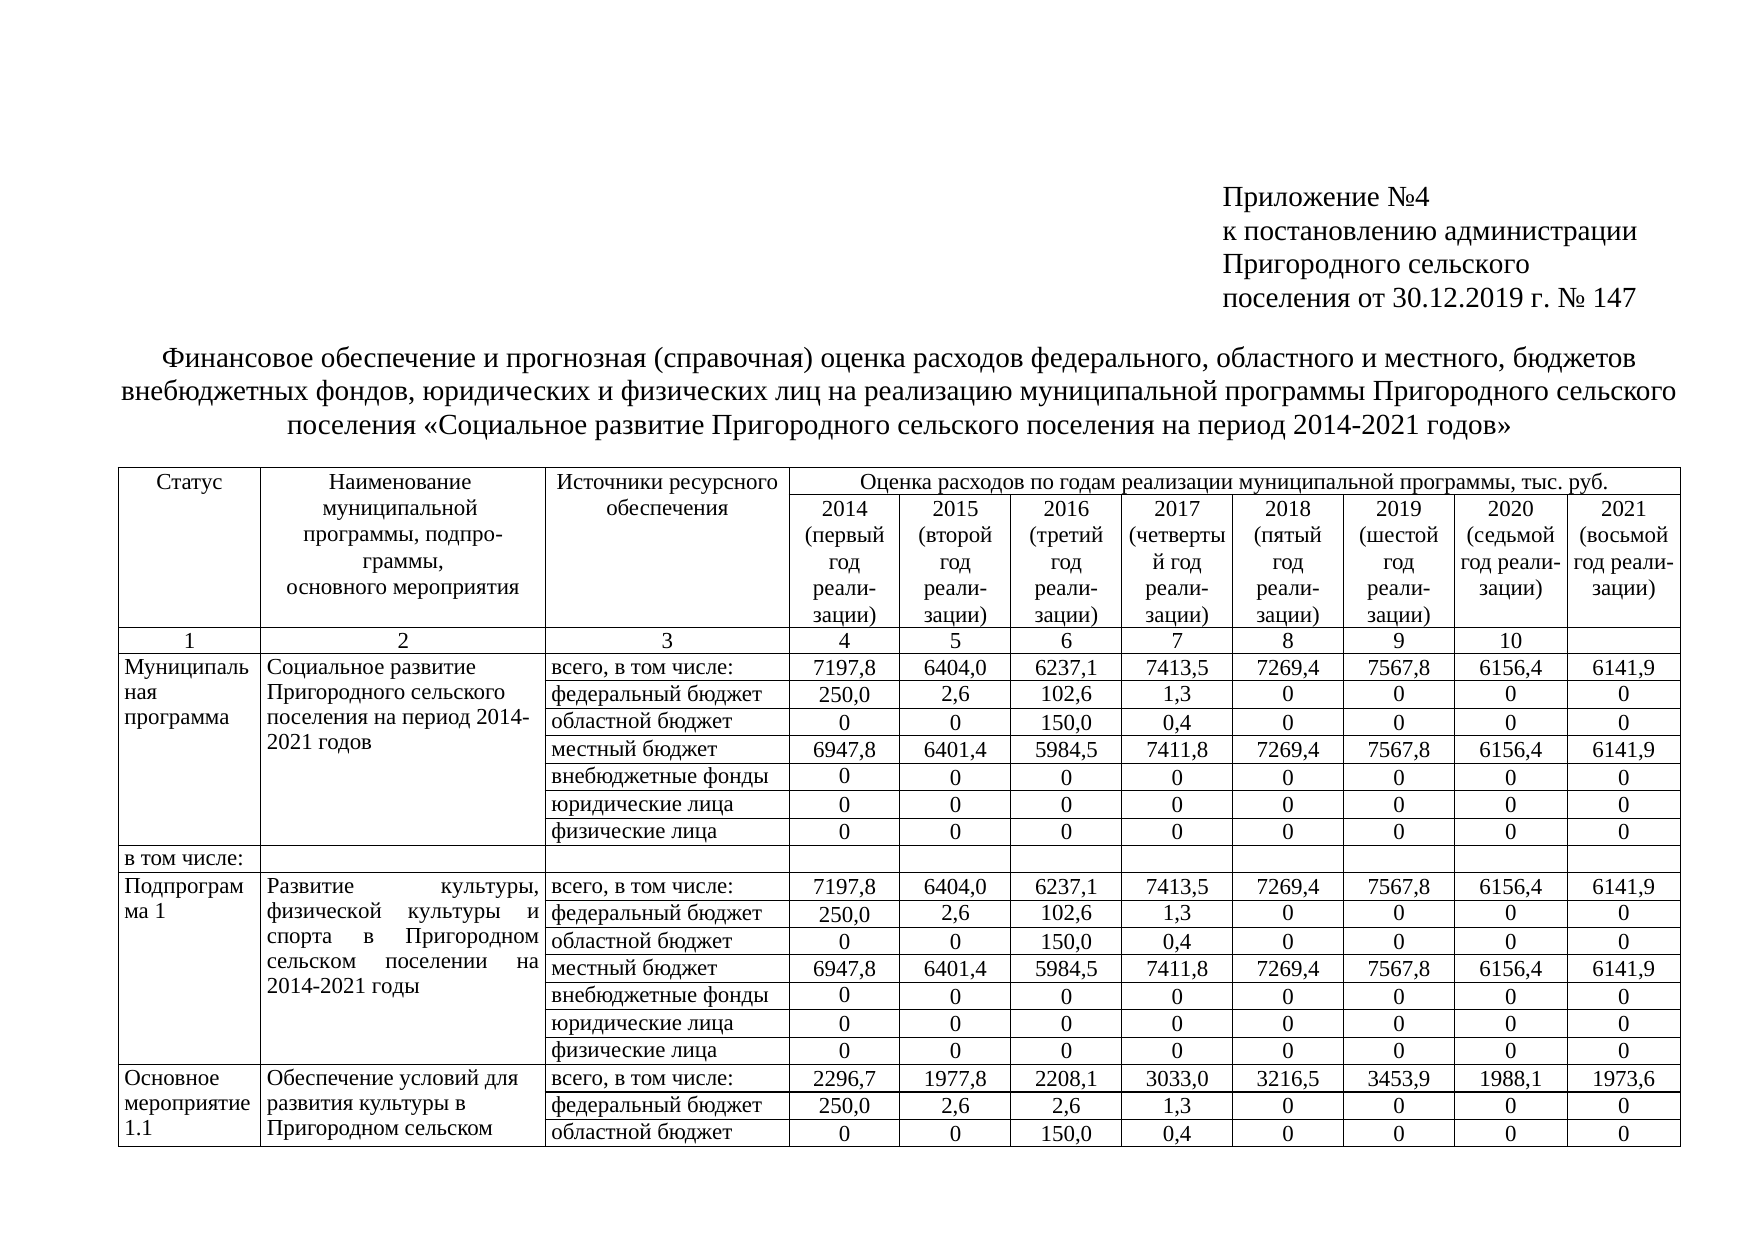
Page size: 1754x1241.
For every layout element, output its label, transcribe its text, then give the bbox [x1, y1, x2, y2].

table_cell 0 [900, 709, 1010, 735]
table_cell 2020 (седьмой год реали-зации) [1455, 495, 1567, 627]
table_cell 0 [1011, 1010, 1121, 1037]
table_cell 1,3 [1122, 1093, 1232, 1119]
table_cell 6404,0 [900, 873, 1010, 899]
table_cell 0 [1568, 709, 1680, 735]
table_cell [1233, 846, 1343, 872]
table_cell 6156,4 [1455, 654, 1567, 680]
table_cell 2296,7 [790, 1065, 899, 1091]
table_cell 0 [1233, 681, 1343, 708]
table_cell 0 [790, 1120, 899, 1146]
table_cell 8 [1233, 628, 1343, 653]
table_cell 0 [790, 983, 899, 1009]
table_cell 7567,8 [1344, 736, 1454, 763]
table_cell 6401,4 [900, 955, 1010, 982]
table_cell 0 [900, 819, 1010, 845]
table_cell 0 [790, 764, 899, 790]
table_cell 0 [1233, 764, 1343, 790]
table_cell 150,0 [1011, 928, 1121, 954]
table_cell 0 [1344, 709, 1454, 735]
table_cell 0 [1455, 791, 1567, 817]
table_cell 0 [1568, 791, 1680, 817]
table_cell 0 [1568, 1010, 1680, 1037]
table_cell 102,6 [1011, 901, 1121, 927]
table_cell 6947,8 [790, 736, 899, 763]
table_cell 7269,4 [1233, 736, 1343, 763]
table_cell 2,6 [900, 1093, 1010, 1119]
table_cell физические лица [546, 1038, 789, 1064]
table_cell 0 [1011, 819, 1121, 845]
table_cell [261, 846, 545, 872]
table_cell 1973,6 [1568, 1065, 1680, 1091]
table_cell 102,6 [1011, 681, 1121, 708]
table_cell 250,0 [790, 901, 899, 927]
table_cell 2019 (шестой год реали-зации) [1344, 495, 1454, 627]
table_cell 0 [1568, 764, 1680, 790]
table_cell 5984,5 [1011, 955, 1121, 982]
table_cell 3033,0 [1122, 1065, 1232, 1091]
table_cell 6401,4 [900, 736, 1010, 763]
table_cell 0 [790, 791, 899, 817]
table_cell 0 [790, 1038, 899, 1064]
table_cell 3216,5 [1233, 1065, 1343, 1091]
table_cell 0 [1455, 709, 1567, 735]
table_header Источники ресурсного обеспечения [546, 468, 789, 627]
table_cell [1344, 846, 1454, 872]
table_cell 7 [1122, 628, 1232, 653]
table_cell 1,3 [1122, 901, 1232, 927]
table_cell Муниципальная программа [119, 654, 260, 845]
table_cell 0 [900, 791, 1010, 817]
table_header Приложение №4 к постановлению администрации Пригородного сельского поселения от 30.12.2019 г. № 147 [1211, 179, 1664, 313]
table_cell [546, 846, 789, 872]
table_cell 0 [1233, 901, 1343, 927]
table_cell 0 [1344, 764, 1454, 790]
table_cell 2,6 [900, 681, 1010, 708]
table_cell федеральный бюджет [546, 681, 789, 708]
table_cell местный бюджет [546, 955, 789, 982]
table_cell 0,4 [1122, 1120, 1232, 1146]
table_cell 0 [1233, 1120, 1343, 1146]
table_cell 7567,8 [1344, 873, 1454, 899]
table_cell 2,6 [900, 901, 1010, 927]
table_cell 6156,4 [1455, 873, 1567, 899]
table_cell 0 [1455, 681, 1567, 708]
table_cell 0 [1122, 819, 1232, 845]
table_cell 0 [900, 983, 1010, 1009]
table_cell 0 [1233, 819, 1343, 845]
table_cell 0 [1011, 1038, 1121, 1064]
table_cell 7413,5 [1122, 873, 1232, 899]
table_cell 0 [1233, 928, 1343, 954]
table_cell 7567,8 [1344, 955, 1454, 982]
table_cell 5 [900, 628, 1010, 653]
table_cell физические лица [546, 819, 789, 845]
table_cell 2015 (второй год реали-зации) [900, 495, 1010, 627]
table_cell 0 [1344, 983, 1454, 1009]
table_cell 6947,8 [790, 955, 899, 982]
table_cell 2208,1 [1011, 1065, 1121, 1091]
table_header Статус [119, 468, 260, 627]
table_cell федеральный бюджет [546, 901, 789, 927]
table_cell 1977,8 [900, 1065, 1010, 1091]
table_cell Социальное развитие Пригородного сельского поселения на период 2014-2021 годов [261, 654, 545, 845]
table_cell 0 [1233, 983, 1343, 1009]
table_cell 0 [900, 1120, 1010, 1146]
table_cell 1,3 [1122, 681, 1232, 708]
table_cell [1455, 846, 1567, 872]
table_cell областной бюджет [546, 1120, 789, 1146]
table_cell [1122, 846, 1232, 872]
table_header Оценка расходов по годам реализации муниципальной программы, тыс. руб. [790, 468, 1680, 494]
table_cell 0 [1455, 819, 1567, 845]
table_cell 0 [1344, 928, 1454, 954]
table_cell 150,0 [1011, 1120, 1121, 1146]
table_cell 6156,4 [1455, 955, 1567, 982]
table_cell 0 [1344, 1010, 1454, 1037]
table_cell 2014 (первый год реали-зации) [790, 495, 899, 627]
table_cell 0 [1344, 1038, 1454, 1064]
table_cell 0 [1344, 819, 1454, 845]
table_cell 6141,9 [1568, 873, 1680, 899]
table_cell 150,0 [1011, 709, 1121, 735]
table_cell 0 [1455, 983, 1567, 1009]
table_cell 7197,8 [790, 654, 899, 680]
table_cell 2018 (пятый год реали-зации) [1233, 495, 1343, 627]
table_cell 3 [546, 628, 789, 653]
table_cell 7269,4 [1233, 654, 1343, 680]
table_cell 0 [1233, 791, 1343, 817]
table_cell 0 [1455, 1120, 1567, 1146]
table_cell 0 [1568, 983, 1680, 1009]
table_cell 0 [1455, 1010, 1567, 1037]
table_cell 250,0 [790, 1093, 899, 1119]
table_cell в том числе: [119, 846, 260, 872]
table_header Наименование муниципальной программы, подпрограммы, основного мероприятия [261, 468, 545, 627]
table_cell 0 [1122, 764, 1232, 790]
table_cell Основное мероприятие 1.1 [119, 1065, 260, 1146]
table_cell юридические лица [546, 1010, 789, 1037]
table_cell [1568, 846, 1680, 872]
table_cell 0 [900, 1010, 1010, 1037]
table_cell Подпрограмма 1 [119, 873, 260, 1064]
table_cell 0 [1122, 791, 1232, 817]
table_cell [1011, 846, 1121, 872]
table_cell 0 [900, 928, 1010, 954]
table_cell 0 [1233, 709, 1343, 735]
table_cell 0 [1233, 1038, 1343, 1064]
table_cell [790, 846, 899, 872]
table_cell 9 [1344, 628, 1454, 653]
table_cell 2,6 [1011, 1093, 1121, 1119]
table_cell 0 [1122, 1038, 1232, 1064]
table_cell 0 [1344, 1093, 1454, 1119]
table_cell 0 [1568, 1038, 1680, 1064]
table_cell 1 [119, 628, 260, 653]
table_cell 6156,4 [1455, 736, 1567, 763]
table_cell 2 [261, 628, 545, 653]
table_cell 6141,9 [1568, 736, 1680, 763]
table_cell 0 [790, 1010, 899, 1037]
table_cell 0 [1455, 928, 1567, 954]
table_cell 7197,8 [790, 873, 899, 899]
table_cell 0 [1568, 1093, 1680, 1119]
table_cell всего, в том числе: [546, 654, 789, 680]
table_cell 0 [790, 819, 899, 845]
table_cell 6141,9 [1568, 654, 1680, 680]
table_cell внебюджетные фонды [546, 983, 789, 1009]
table_cell Развитие культуры, физической культуры и спорта в Пригородном сельском поселении на 2014-2021 годы [261, 873, 545, 1064]
table_cell 7413,5 [1122, 654, 1232, 680]
table_cell 0 [1568, 819, 1680, 845]
table_cell 7269,4 [1233, 873, 1343, 899]
table_cell Обеспечение условий для развития культуры в Пригородном сельском поселении [261, 1065, 545, 1146]
table_cell 0 [1568, 928, 1680, 954]
table_cell 6404,0 [900, 654, 1010, 680]
table_cell 3453,9 [1344, 1065, 1454, 1091]
table_cell 0,4 [1122, 709, 1232, 735]
table_cell 0 [1011, 983, 1121, 1009]
table_cell 2021 (восьмой год реали-зации) [1568, 495, 1680, 627]
table_cell 0 [1455, 1093, 1567, 1119]
table_cell 7411,8 [1122, 736, 1232, 763]
table_cell 0 [1455, 901, 1567, 927]
table_cell 0 [1233, 1010, 1343, 1037]
table_cell областной бюджет [546, 928, 789, 954]
table_cell 0 [1455, 764, 1567, 790]
table_cell 7567,8 [1344, 654, 1454, 680]
table_cell 0 [1568, 681, 1680, 708]
table_cell 0,4 [1122, 928, 1232, 954]
table_cell внебюджетные фонды [546, 764, 789, 790]
table_cell 2016 (третий год реали-зации) [1011, 495, 1121, 627]
table_cell 4 [790, 628, 899, 653]
table_cell 2017 (четвертый год реали-зации) [1122, 495, 1232, 627]
table_cell 6237,1 [1011, 873, 1121, 899]
table_cell 250,0 [790, 681, 899, 708]
table_cell 10 [1455, 628, 1567, 653]
table_cell 0 [790, 928, 899, 954]
table_cell [900, 846, 1010, 872]
table_cell 0 [1011, 764, 1121, 790]
table_cell юридические лица [546, 791, 789, 817]
table_cell 0 [1344, 901, 1454, 927]
table_cell 7269,4 [1233, 955, 1343, 982]
table_cell 0 [1568, 1120, 1680, 1146]
table_cell 6237,1 [1011, 654, 1121, 680]
table_cell 0 [1233, 1093, 1343, 1119]
table_cell всего, в том числе: [546, 873, 789, 899]
table_cell всего, в том числе: [546, 1065, 789, 1091]
table_cell федеральный бюджет [546, 1093, 789, 1119]
table_cell 6141,9 [1568, 955, 1680, 982]
table_cell 0 [900, 1038, 1010, 1064]
table_cell 0 [790, 709, 899, 735]
table_cell 0 [1122, 1010, 1232, 1037]
table_cell 0 [1122, 983, 1232, 1009]
table_cell областной бюджет [546, 709, 789, 735]
table_cell 0 [1568, 901, 1680, 927]
table_cell 0 [1344, 681, 1454, 708]
table_cell местный бюджет [546, 736, 789, 763]
table_cell 0 [900, 764, 1010, 790]
table_cell 0 [1344, 1120, 1454, 1146]
table_cell [1568, 628, 1680, 653]
table_cell 5984,5 [1011, 736, 1121, 763]
table_cell 0 [1344, 791, 1454, 817]
table_cell 0 [1455, 1038, 1567, 1064]
table_cell 6 [1011, 628, 1121, 653]
table_cell 0 [1011, 791, 1121, 817]
table_cell 1988,1 [1455, 1065, 1567, 1091]
table_cell 7411,8 [1122, 955, 1232, 982]
text Финансовое обеспечение и прогнозная (справочная) оценка расходов федерального, областного и местного, бюджетов внебюджетных фондов, юридических и физических лиц на реализацию муниципальной программы Пригородного сельского поселения «Социальное развитие Пригородного сельского поселения на период 2014-2021 годов» [118, 340, 1680, 440]
